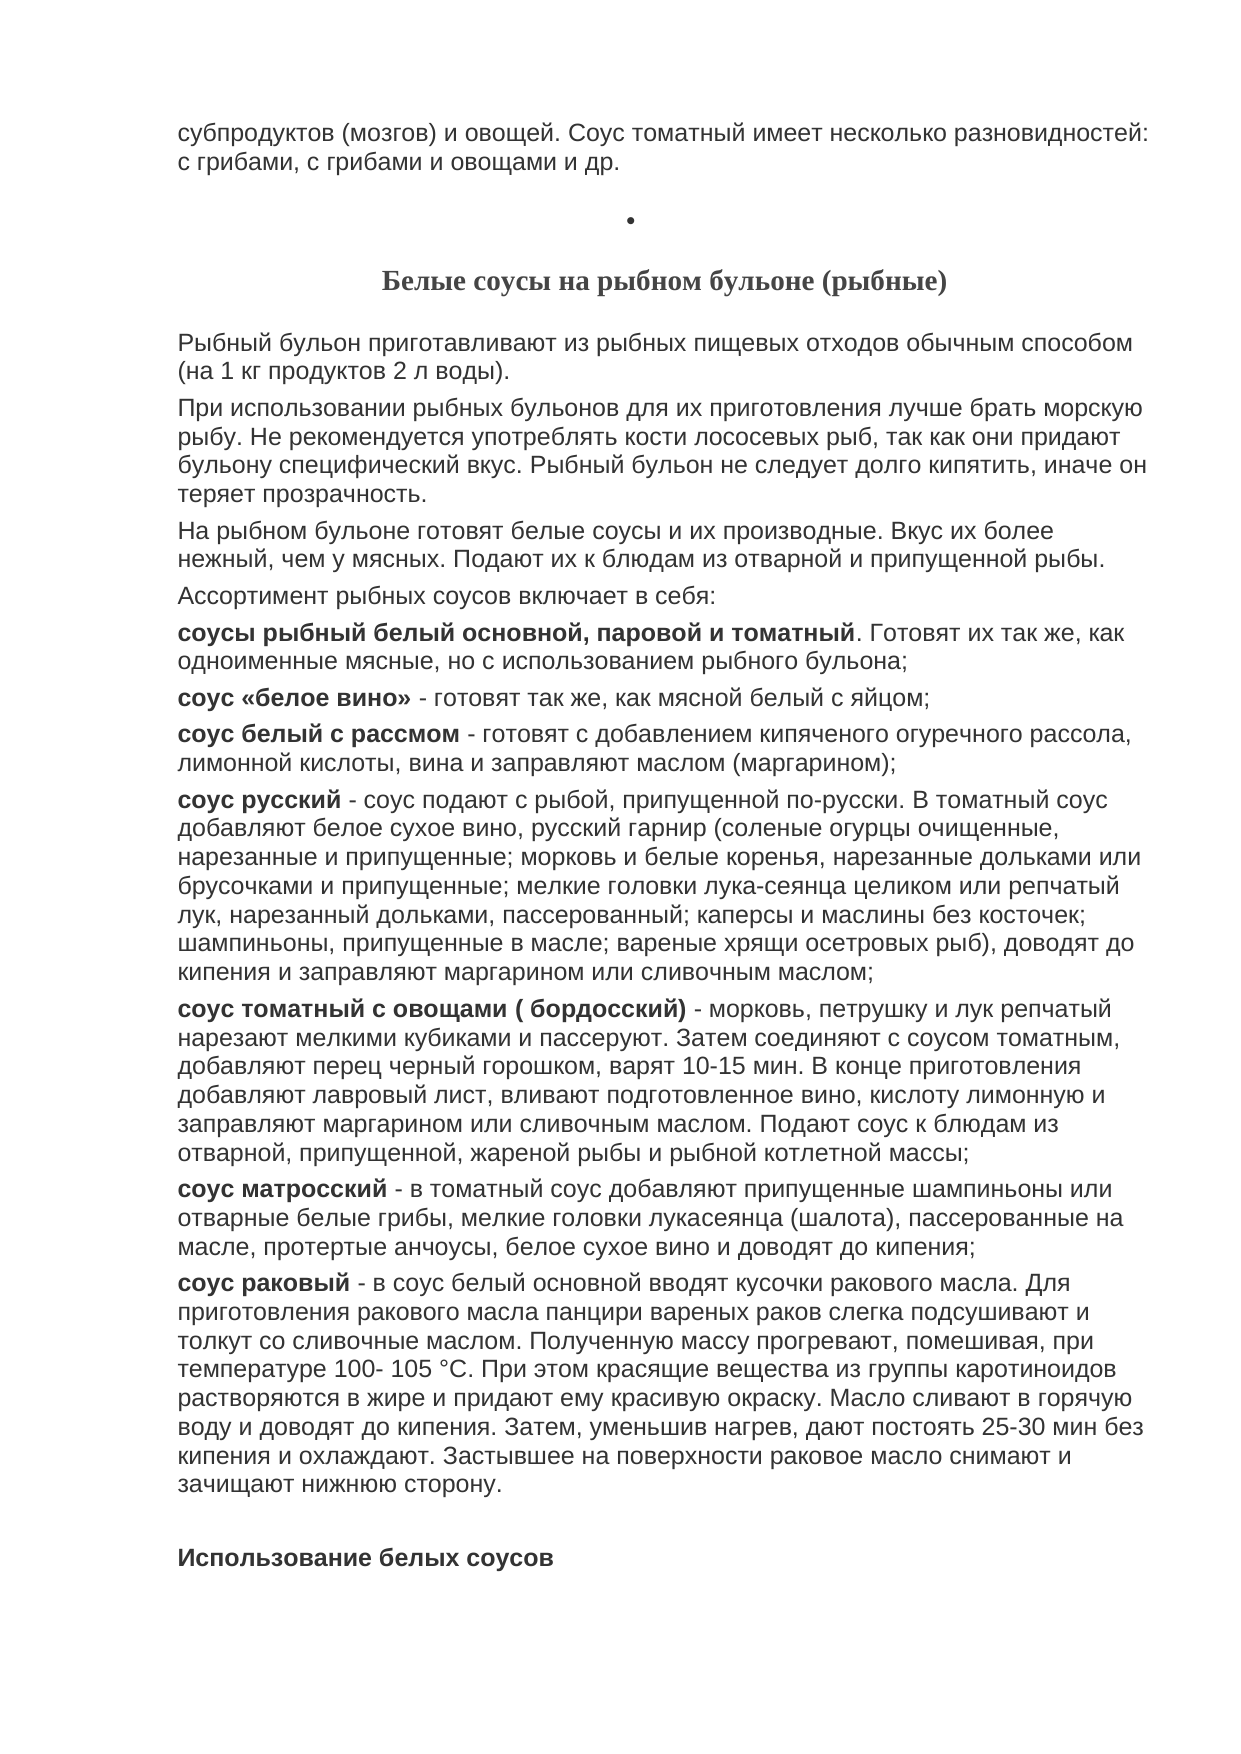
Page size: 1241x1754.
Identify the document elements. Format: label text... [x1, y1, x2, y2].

text соус русский - соус подают с рыбой, припущенной по-русски. В томатный соус добавляют белое сухое вино, русский гарнир (соленые огурцы очищенные, нарезанные и припущенные; морковь и белые коренья, нарезанные дольками или брусочками и припущенные; мелкие головки лука-сеянца целиком или репчатый лук, нарезанный дольками, пассерованный; каперсы и маслины без косточек; шампиньоны, припущенные в масле; вареные хрящи осетровых рыб), доводят до кипения и заправляют маргарином или сливочным маслом; [177, 785, 1152, 986]
text Ассортимент рыбных соусов включает в себя: [177, 581, 1152, 610]
text Рыбный бульон приготавливают из рыбных пищевых отходов обычным способом (на 1 кг продуктов 2 л воды). [177, 327, 1152, 385]
text Белые соусы на рыбном бульоне (рыбные) [177, 263, 1152, 296]
text соусы рыбный белый основной, паровой и томатный. Готовят их так же, как одноименные мясные, но с использованием рыбного бульона; [177, 617, 1152, 675]
text соус белый с рассмом - готовят с добавлением кипяченого огуречного рассола, лимонной кислоты, вина и заправляют маслом (маргарином); [177, 719, 1152, 777]
text Использование белых соусов [177, 1542, 1152, 1571]
text При использовании рыбных бульонов для их приготовления лучше брать морскую рыбу. Не рекомендуется употреблять кости лососевых рыб, так как они придают бульону специфический вкус. Рыбный бульон не следует долго кипятить, иначе он теряет прозрачность. [177, 393, 1152, 508]
text соус томатный с овощами ( бордосский) - морковь, петрушку и лук репчатый нарезают мелкими кубиками и пассеруют. Затем соединяют с соусом томатным, добавляют перец черный горошком, варят 10-15 мин. В конце приготовления добавляют лавровый лист, вливают подготовленное вино, кислоту лимонную и заправляют маргарином или сливочным маслом. Подают соус к блюдам из отварной, припущенной, жареной рыбы и рыбной котлетной массы; [177, 994, 1152, 1166]
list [140, 118, 1152, 176]
text соус «белое вино» - готовят так же, как мясной белый с яйцом; [177, 683, 1152, 712]
text соус раковый - в соус белый основной вводят кусочки ракового масла. Для приготовления ракового масла панцири вареных раков слегка подсушивают и толкут со сливочные маслом. Полученную массу прогревают, помешивая, при температуре 100- 105 °С. При этом красящие вещества из группы каротиноидов растворяются в жире и придают ему красивую окраску. Масло сливают в горячую воду и доводят до кипения. Затем, уменьшив нагрев, дают постоять 25-30 мин без кипения и охлаждают. Застывшее на поверхности раковое масло снимают и зачищают нижнюю сторону. [177, 1268, 1152, 1498]
text соус матросский - в томатный соус добавляют припущенные шампиньоны или отварные белые грибы, мелкие головки лукасеянца (шалота), пассерованные на масле, протертые анчоусы, белое сухое вино и доводят до кипения; [177, 1174, 1152, 1260]
text На рыбном бульоне готовят белые соусы и их производные. Вкус их более нежный, чем у мясных. Подают их к блюдам из отварной и припущенной рыбы. [177, 516, 1152, 573]
